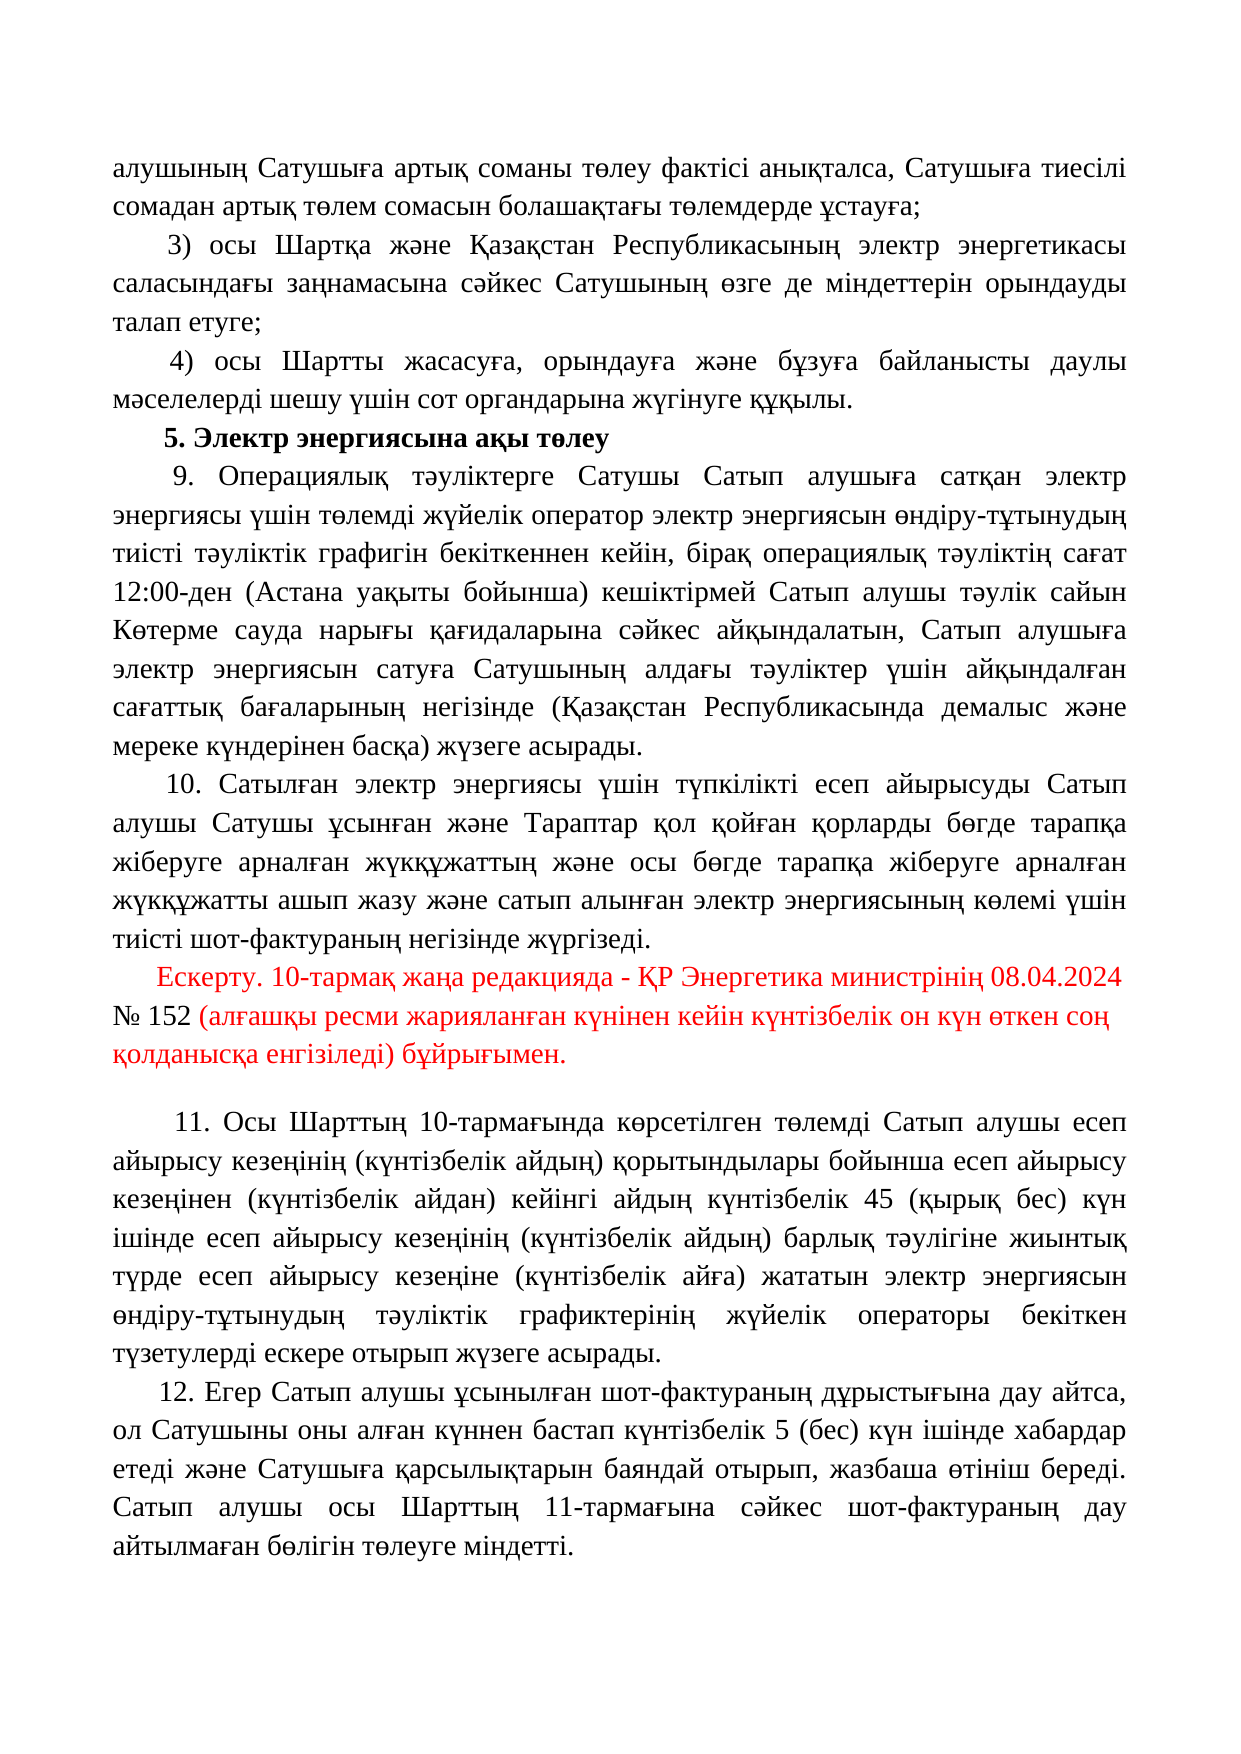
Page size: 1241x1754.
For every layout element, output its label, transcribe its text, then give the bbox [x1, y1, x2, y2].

text 3) осы Шартқа және Қазақстан Республикасының электр энергетикасы саласындағы заңнамасына сәйкес Сатушының өзге де міндеттерін орындауды талап етуге; [112, 227, 1128, 338]
text 12. Егер Сатып алушы ұсынылған шот-фактураның дұрыстығына дау айтса, ол Сатушыны оны алған күннен бастап күнтізбелік 5 (бес) күн ішінде хабардар етеді және Сатушыға қарсылықтарын баяндай отырып, жазбаша өтініш береді. Сатып алушы осы Шарттың 11-тармағына сәйкес шот-фактураның дау айтылмаған бөлігін төлеуге міндетті. [112, 1374, 1128, 1562]
text 10. Сатылған электр энергиясы үшін түпкілікті есеп айырысуды Сатып алушы Сатушы ұсынған және Тараптар қол қойған қорларды бөгде тарапқа жіберуге арналған жүкқұжаттың және осы бөгде тарапқа жіберуге арналған жүкқұжатты ашып жазу және сатып алынған электр энергиясының көлемі үшін тиісті шот-фактураның негізінде жүргізеді. [112, 767, 1128, 954]
text 5. Электр энергиясына ақы төлеу [112, 420, 1128, 453]
text 11. Осы Шарттың 10-тармағында көрсетілген төлемді Сатып алушы есеп айырысу кезеңінің (күнтізбелік айдың) қорытындылары бойынша есеп айырысу кезеңінен (күнтізбелік айдан) кейінгі айдың күнтізбелік 45 (қырық бес) күн ішінде есеп айырысу кезеңінің (күнтізбелік айдың) барлық тәулігіне жиынтық түрде есеп айырысу кезеңіне (күнтізбелік айға) жататын электр энергиясын өндіру-тұтынудың тәуліктік графиктерінің жүйелік операторы бекіткен түзетулерді ескере отырып жүзеге асырады. [112, 1104, 1128, 1369]
text 4) осы Шартты жасасуға, орындауға және бұзуға байланысты даулы мәселелерді шешу үшін сот органдарына жүгінуге құқылы. [112, 343, 1128, 415]
text Ескерту. 10-тармақ жаңа редакцияда - ҚР Энергетика министрінің 08.04.2024 № 152 (алғашқы ресми жарияланған күнінен кейін күнтізбелік он күн өткен соң қолданысқа енгізіледі) бұйрығымен. [112, 959, 1128, 1100]
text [112, 150, 1128, 222]
text 9. Операциялық тәуліктерге Сатушы Сатып алушыға сатқан электр энергиясы үшін төлемді жүйелік оператор электр энергиясын өндіру-тұтынудың тиісті тәуліктік графигін бекіткеннен кейін, бірақ операциялық тәуліктің сағат 12:00-ден (Астана уақыты бойынша) кешіктірмей Сатып алушы тәулік сайын Көтерме сауда нарығы қағидаларына сәйкес айқындалатын, Сатып алушыға электр энергиясын сатуға Сатушының алдағы тәуліктер үшін айқындалған сағаттық бағаларының негізінде (Қазақстан Республикасында демалыс және мереке күндерінен басқа) жүзеге асырады. [112, 458, 1128, 762]
